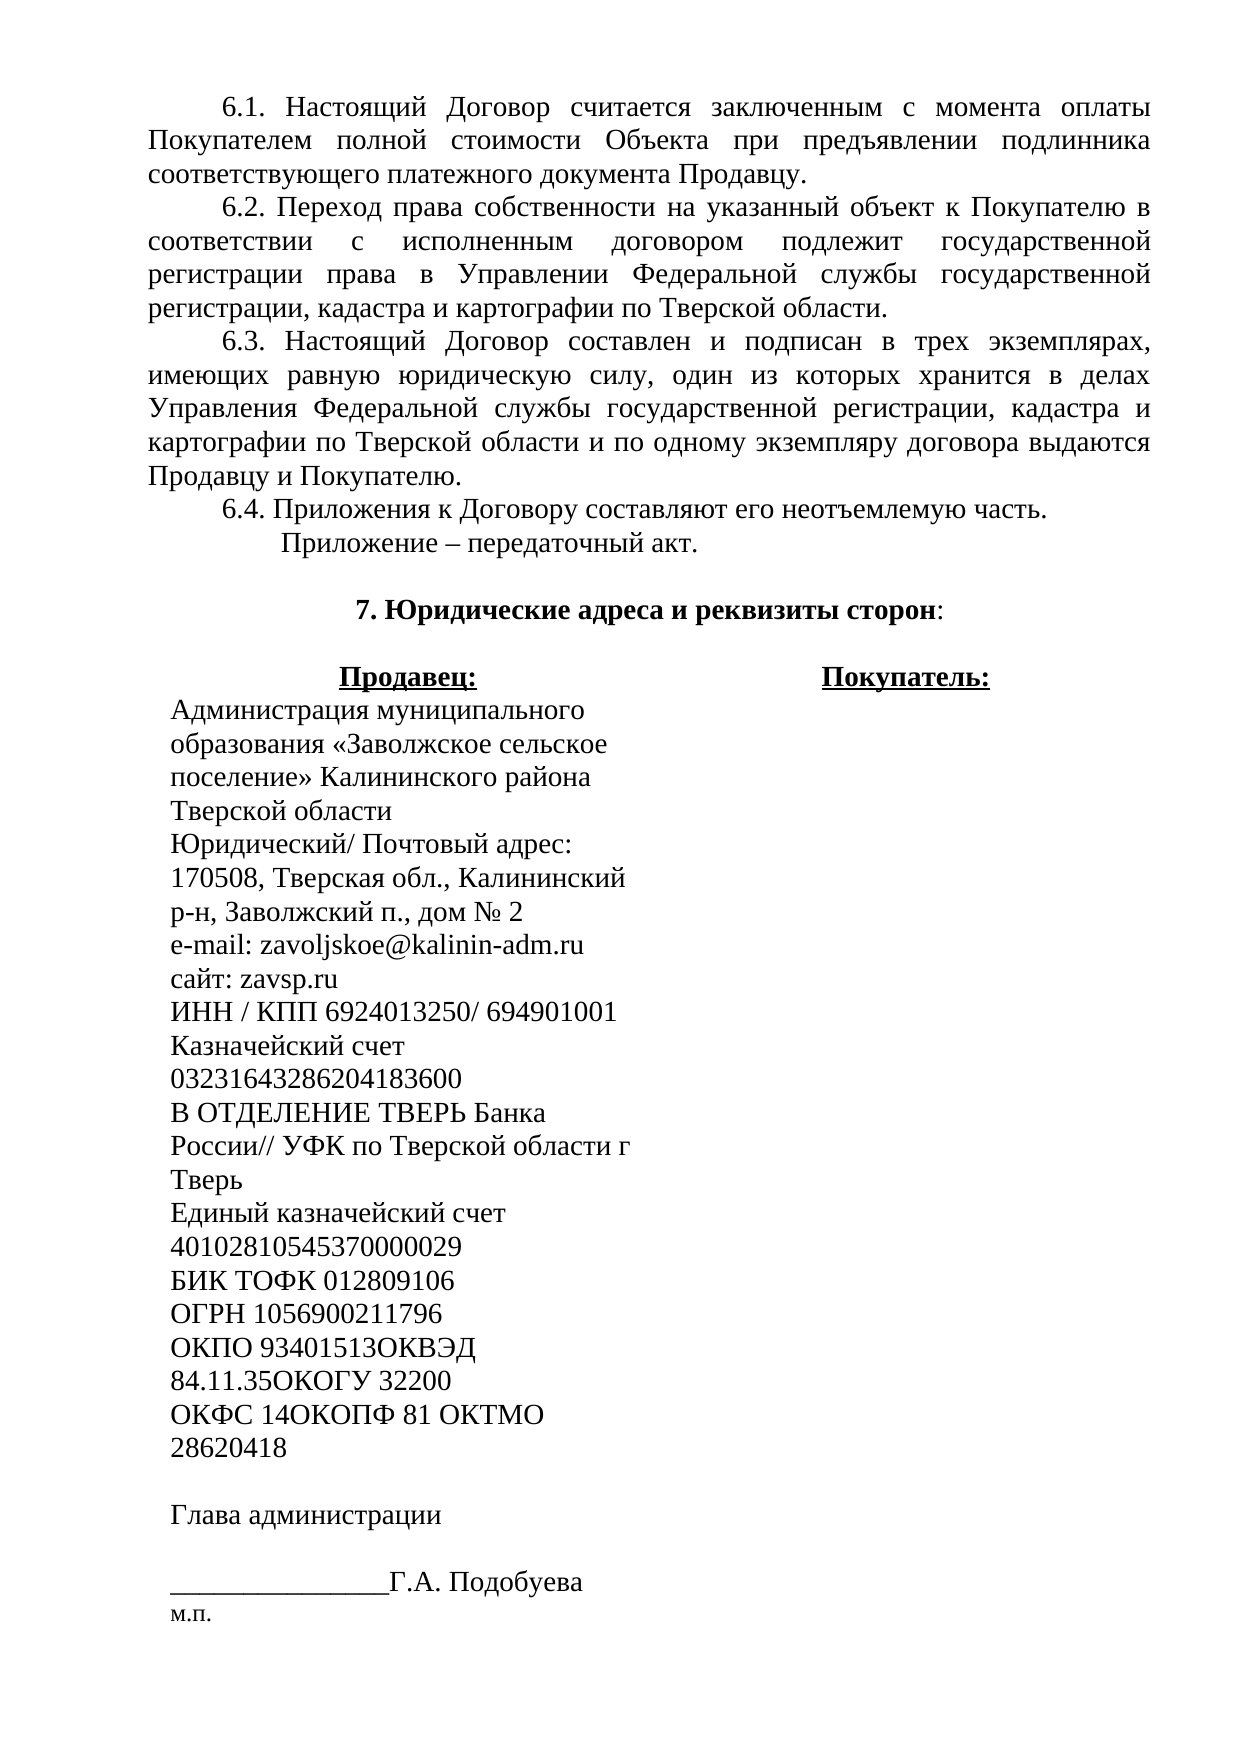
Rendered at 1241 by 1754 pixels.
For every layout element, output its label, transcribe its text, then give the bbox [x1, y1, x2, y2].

text Приложение – передаточный акт. [177, 525, 1152, 558]
text 6.1. Настоящий Договор считается заключенным с момента оплаты Покупателем полной стоимости Объекта при предъявлении подлинника соответствующего платежного документа Продавцу. [148, 89, 1152, 189]
text 7. Юридические адреса и реквизиты сторон: [148, 592, 1152, 625]
table_header Продавец: Администрация муниципального образования «Заволжское сельское поселение» Калининского района Тверской области Юридический/ Почтовый адрес: 170508, Тверская обл., Калининский р-н, Заволжский п., дом № 2 e-mail: zavoljskoe@kalinin-adm.ru сайт: zavsp.ru ИНН / КПП 6924013250/ 694901001 Казначейский счет 03231643286204183600 В ОТДЕЛЕНИЕ ТВЕРЬ Банка России// УФК по Тверской области г Тверь Единый казначейский счет 40102810545370000029 БИК ТОФК 012809106 ОГРН 1056900211796 ОКПО 93401513ОКВЭД 84.11.35ОКОГУ 32200 ОКФС 14ОКОПФ 81 ОКТМО 28620418 Глава администрации _______________Г.А. Подобуева м.п. [159, 659, 657, 1627]
text 6.4. Приложения к Договору составляют его неотъемлемую часть. [148, 491, 1152, 525]
text 6.3. Настоящий Договор составлен и подписан в трех экземплярах, имеющих равную юридическую силу, один из которых хранится в делах Управления Федеральной службы государственной регистрации, кадастра и картографии по Тверской области и по одному экземпляру договора выдаются Продавцу и Покупателю. [148, 323, 1152, 491]
table_header Покупатель: [657, 659, 1155, 1627]
text 6.2. Переход права собственности на указанный объект к Покупателю в соответствии с исполненным договором подлежит государственной регистрации права в Управлении Федеральной службы государственной регистрации, кадастра и картографии по Тверской области. [148, 189, 1152, 323]
